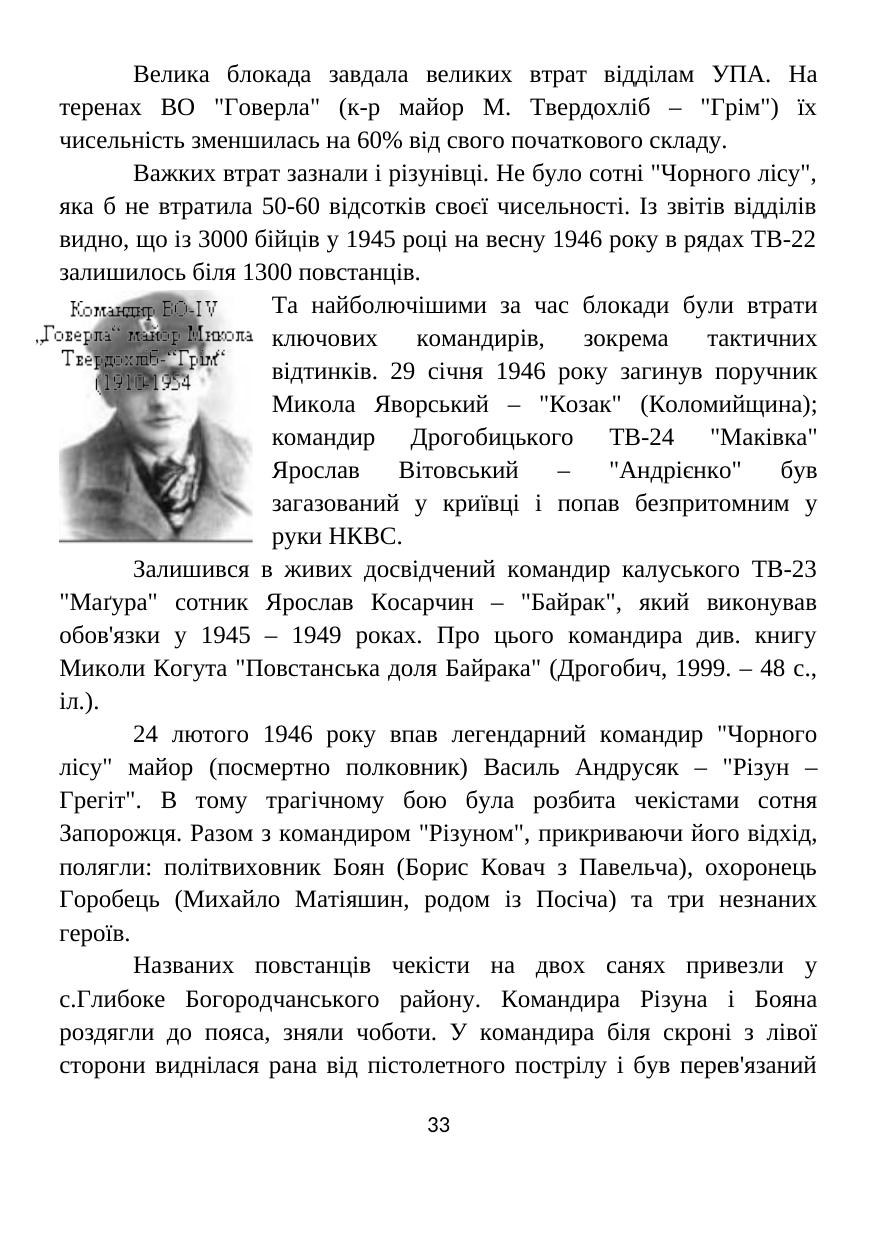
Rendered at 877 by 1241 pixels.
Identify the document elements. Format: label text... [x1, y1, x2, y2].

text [59, 951, 818, 1078]
text Важких втрат зазнали і різунівці. Не було сотні "Чорного лісу", яка б не втратила 50-60 відсотків своєї чисельності. Із звітів відділів видно, що із 3000 бійців у 1945 році на весну 1946 року в рядах ТВ-22 залишилось біля 1300 повстанців. [59, 158, 818, 286]
text 24 лютого 1946 року впав легендарний командир "Чорного лісу" майор (посмертно полковник) Василь Андрусяк – "Різун – Грегіт". В тому трагічному бою була розбита чекістами сотня Запорожця. Разом з командиром "Різуном", прикриваючи його відхід, полягли: політвиховник Боян (Борис Ковач з Павельча), охоронець Горобець (Михайло Матіяшин, родом із Посіча) та три незнаних героїв. [59, 719, 818, 946]
picture [36, 290, 254, 544]
text Залишився в живих досвідчений командир калуського ТВ-23 "Маґура" сотник Ярослав Косарчин – "Байрак", який виконував обов'язки у 1945 – 1949 роках. Про цього командира див. книгу Миколи Когута "Повстанська доля Байрака" (Дрогобич, 1999. – 48 с., іл.). [59, 554, 818, 715]
text Велика блокада завдала великих втрат відділам УПА. На теренах ВО "Говерла" (к-р майор М. Твердохліб – "Грім") їх чисельність зменшилась на 60% від свого початкового складу. [59, 59, 818, 154]
